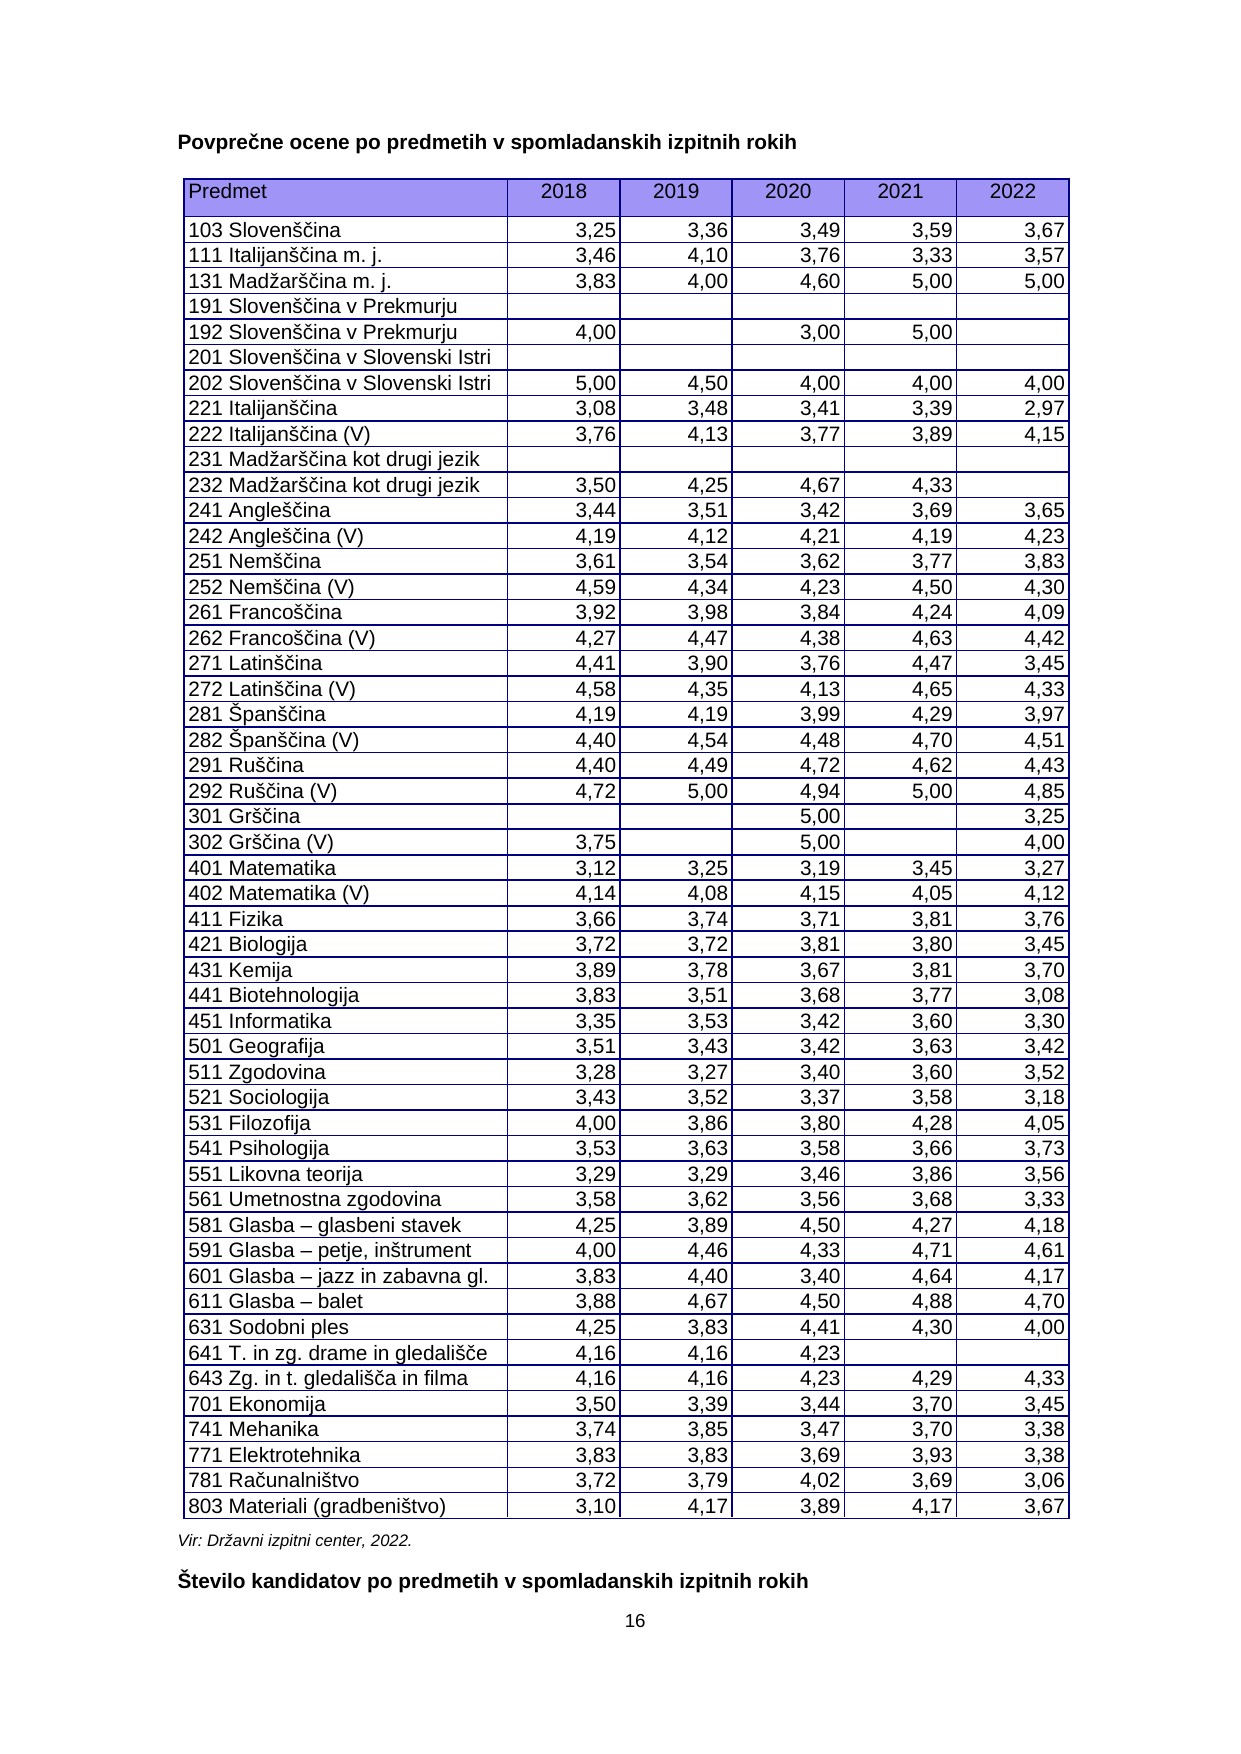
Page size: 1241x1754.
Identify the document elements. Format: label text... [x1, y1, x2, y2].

table_cell 221 Italijanščina [185, 396, 507, 420]
table_cell 3,51 [621, 983, 731, 1007]
table_cell 3,76 [733, 651, 844, 675]
table_cell 4,02 [733, 1468, 844, 1492]
table_cell 4,33 [733, 1238, 844, 1262]
table_cell 4,25 [508, 1315, 619, 1339]
table_cell 3,25 [621, 856, 731, 879]
table_cell 3,53 [508, 1136, 619, 1160]
table_cell 3,66 [845, 1136, 956, 1160]
table_cell 4,05 [845, 881, 956, 905]
table_cell [621, 447, 731, 471]
table_cell 231 Madžarščina kot drugi jezik [185, 447, 507, 471]
table_cell 4,13 [733, 677, 844, 701]
table_cell 3,46 [733, 1162, 844, 1186]
table_cell 4,27 [508, 626, 619, 650]
table_cell 272 Latinščina (V) [185, 677, 507, 701]
table_cell 3,50 [508, 473, 619, 497]
table_cell 431 Kemija [185, 958, 507, 981]
table_cell [845, 447, 956, 471]
table_cell 3,74 [621, 907, 731, 930]
table_cell 4,19 [508, 524, 619, 548]
table_cell 251 Nemščina [185, 549, 507, 573]
table_cell 3,56 [957, 1162, 1068, 1186]
table_cell 3,44 [733, 1391, 844, 1415]
table_cell 3,81 [733, 932, 844, 956]
table_cell 3,77 [845, 549, 956, 573]
table_cell 3,42 [733, 1009, 844, 1032]
table_cell 4,00 [957, 830, 1068, 854]
table_cell 3,54 [621, 549, 731, 573]
table_cell 4,00 [957, 1315, 1068, 1339]
table_cell [957, 320, 1068, 343]
table_cell 4,16 [621, 1366, 731, 1390]
table_cell 3,25 [957, 805, 1068, 828]
table_cell 4,19 [845, 524, 956, 548]
table_cell 4,13 [621, 422, 731, 446]
table_cell 3,42 [733, 498, 844, 522]
table_cell 3,89 [621, 1213, 731, 1237]
table_header Predmet [185, 180, 507, 216]
table_cell 3,28 [508, 1060, 619, 1083]
text Vir: Državni izpitni center, 2022. [177, 1531, 1092, 1550]
table_cell 4,47 [621, 626, 731, 650]
table_cell 3,76 [957, 907, 1068, 930]
table_cell 3,57 [957, 243, 1068, 267]
table_cell 781 Računalništvo [185, 1468, 507, 1492]
table_cell 3,51 [508, 1034, 619, 1058]
table_cell 4,71 [845, 1238, 956, 1262]
table_cell [508, 345, 619, 369]
table_cell 3,83 [508, 1264, 619, 1288]
table_cell [957, 447, 1068, 471]
table_cell 581 Glasba – glasbeni stavek [185, 1213, 507, 1237]
table_cell 4,72 [508, 779, 619, 803]
table_cell 401 Matematika [185, 856, 507, 879]
table_cell 501 Geografija [185, 1034, 507, 1058]
table_cell 3,83 [508, 268, 619, 292]
table_cell 3,98 [621, 600, 731, 624]
table_cell 4,41 [733, 1315, 844, 1339]
table_cell 4,17 [621, 1493, 731, 1517]
table_header 2019 [621, 180, 731, 216]
table_cell 4,41 [508, 651, 619, 675]
table_cell 3,39 [621, 1391, 731, 1415]
table_cell 5,00 [957, 268, 1068, 292]
table_cell 4,25 [621, 473, 731, 497]
table_cell 5,00 [733, 805, 844, 828]
table_cell 4,43 [957, 753, 1068, 777]
table_cell 3,53 [621, 1009, 731, 1032]
table_cell 402 Matematika (V) [185, 881, 507, 905]
table_cell [957, 1340, 1068, 1364]
table_cell 4,33 [957, 677, 1068, 701]
table_cell 4,48 [733, 728, 844, 752]
table_cell 4,62 [845, 753, 956, 777]
table_cell 4,46 [621, 1238, 731, 1262]
table_cell 191 Slovenščina v Prekmurju [185, 294, 507, 318]
table_cell 3,18 [957, 1085, 1068, 1109]
table_cell 4,67 [621, 1289, 731, 1313]
table_cell 561 Umetnostna zgodovina [185, 1187, 507, 1211]
table_cell 3,27 [957, 856, 1068, 879]
table_cell 3,27 [621, 1060, 731, 1083]
table_cell 551 Likovna teorija [185, 1162, 507, 1186]
table_cell 103 Slovenščina [185, 217, 507, 241]
table_cell 3,41 [733, 396, 844, 420]
table_cell 3,89 [733, 1493, 844, 1517]
table_cell [957, 345, 1068, 369]
table_cell 3,72 [508, 1468, 619, 1492]
table_cell 4,60 [733, 268, 844, 292]
table_cell 5,00 [845, 779, 956, 803]
table_header 2020 [733, 180, 844, 216]
table_cell 3,58 [845, 1085, 956, 1109]
table_cell 4,33 [845, 473, 956, 497]
table_cell 451 Informatika [185, 1009, 507, 1032]
table_cell 3,62 [621, 1187, 731, 1211]
table_cell 3,10 [508, 1493, 619, 1517]
table_cell 3,40 [733, 1060, 844, 1083]
table_cell 3,29 [621, 1162, 731, 1186]
table_cell 3,68 [733, 983, 844, 1007]
table_cell 3,46 [508, 243, 619, 267]
table_cell 3,80 [845, 932, 956, 956]
table_cell 4,40 [508, 728, 619, 752]
table_cell 2,97 [957, 396, 1068, 420]
table_cell 301 Grščina [185, 805, 507, 828]
table_cell 3,70 [957, 958, 1068, 981]
table_cell 4,08 [621, 881, 731, 905]
table_cell 591 Glasba – petje, inštrument [185, 1238, 507, 1262]
table_cell 4,23 [733, 575, 844, 599]
table_cell 4,16 [508, 1340, 619, 1364]
table_cell 3,60 [845, 1009, 956, 1032]
table_cell 232 Madžarščina kot drugi jezik [185, 473, 507, 497]
table_cell 4,00 [508, 1111, 619, 1134]
table_cell 4,70 [957, 1289, 1068, 1313]
table_cell 741 Mehanika [185, 1417, 507, 1441]
table_cell 3,47 [733, 1417, 844, 1441]
table_cell 3,75 [508, 830, 619, 854]
table_cell 4,23 [957, 524, 1068, 548]
table_cell 3,67 [733, 958, 844, 981]
table_cell 4,00 [957, 371, 1068, 394]
table_cell 521 Sociologija [185, 1085, 507, 1109]
table_cell 3,62 [733, 549, 844, 573]
table_cell 803 Materiali (gradbeništvo) [185, 1493, 507, 1517]
table_cell 421 Biologija [185, 932, 507, 956]
table_cell 3,99 [733, 702, 844, 726]
table_cell [621, 830, 731, 854]
table_cell 4,34 [621, 575, 731, 599]
table_cell [621, 345, 731, 369]
table_cell 3,70 [845, 1391, 956, 1415]
table_cell 3,83 [508, 1442, 619, 1466]
table_cell [845, 294, 956, 318]
table_cell 4,29 [845, 702, 956, 726]
table_cell [733, 447, 844, 471]
table_cell 4,27 [845, 1213, 956, 1237]
table_cell 3,83 [621, 1315, 731, 1339]
table_cell [845, 805, 956, 828]
table_cell 3,76 [508, 422, 619, 446]
table_cell 3,63 [621, 1136, 731, 1160]
table_cell 4,59 [508, 575, 619, 599]
table_cell 3,67 [957, 1493, 1068, 1517]
table_cell 3,69 [845, 1468, 956, 1492]
table_cell 3,77 [733, 422, 844, 446]
table_cell 3,43 [508, 1085, 619, 1109]
table_cell 111 Italijanščina m. j. [185, 243, 507, 267]
table_cell 4,50 [621, 371, 731, 394]
table_cell 3,45 [845, 856, 956, 879]
table_cell 3,74 [508, 1417, 619, 1441]
table_cell 4,19 [621, 702, 731, 726]
table_cell 3,68 [845, 1187, 956, 1211]
table_cell 3,48 [621, 396, 731, 420]
table_cell 3,12 [508, 856, 619, 879]
table_cell 3,69 [845, 498, 956, 522]
table_cell 4,00 [508, 1238, 619, 1262]
table_cell 4,51 [957, 728, 1068, 752]
table_cell 701 Ekonomija [185, 1391, 507, 1415]
table_cell 3,97 [957, 702, 1068, 726]
table_cell 3,65 [957, 498, 1068, 522]
table_cell 3,76 [733, 243, 844, 267]
table_cell 4,54 [621, 728, 731, 752]
table_cell 4,00 [733, 371, 844, 394]
table_cell 3,38 [957, 1442, 1068, 1466]
table_cell 4,85 [957, 779, 1068, 803]
table_cell [508, 447, 619, 471]
table_cell 3,52 [621, 1085, 731, 1109]
table_cell 3,86 [845, 1162, 956, 1186]
table_cell 3,37 [733, 1085, 844, 1109]
table_cell 4,14 [508, 881, 619, 905]
table_cell 292 Ruščina (V) [185, 779, 507, 803]
table_cell 3,83 [621, 1442, 731, 1466]
table_cell 3,86 [621, 1111, 731, 1134]
table_cell 4,94 [733, 779, 844, 803]
table_cell 4,30 [845, 1315, 956, 1339]
table_header 2018 [508, 180, 619, 216]
table_cell [621, 294, 731, 318]
table_cell 4,35 [621, 677, 731, 701]
table_cell 3,33 [957, 1187, 1068, 1211]
table_cell 3,85 [621, 1417, 731, 1441]
table_cell 771 Elektrotehnika [185, 1442, 507, 1466]
table_cell 3,58 [508, 1187, 619, 1211]
table_cell 4,19 [508, 702, 619, 726]
table_cell 241 Angleščina [185, 498, 507, 522]
table_cell 262 Francoščina (V) [185, 626, 507, 650]
table_cell 3,84 [733, 600, 844, 624]
table_cell 4,50 [733, 1289, 844, 1313]
table_cell 4,64 [845, 1264, 956, 1288]
table_cell 441 Biotehnologija [185, 983, 507, 1007]
table_header 2021 [845, 180, 956, 216]
table_cell 3,63 [845, 1034, 956, 1058]
table_cell 3,30 [957, 1009, 1068, 1032]
table_cell 3,43 [621, 1034, 731, 1058]
table_cell 4,12 [957, 881, 1068, 905]
table_cell 5,00 [845, 268, 956, 292]
table_cell 3,08 [508, 396, 619, 420]
table_cell 3,45 [957, 1391, 1068, 1415]
table_cell 3,39 [845, 396, 956, 420]
table_cell 4,12 [621, 524, 731, 548]
table_cell 5,00 [508, 371, 619, 394]
table_cell 4,33 [957, 1366, 1068, 1390]
table_cell 3,77 [845, 983, 956, 1007]
table_cell 3,70 [845, 1417, 956, 1441]
table_cell 4,16 [621, 1340, 731, 1364]
table_cell [845, 1340, 956, 1364]
table_cell 3,60 [845, 1060, 956, 1083]
table_cell 4,23 [733, 1366, 844, 1390]
table_cell 3,72 [508, 932, 619, 956]
table_cell 4,09 [957, 600, 1068, 624]
table_cell 192 Slovenščina v Prekmurju [185, 320, 507, 343]
table_cell 5,00 [733, 830, 844, 854]
table_cell 3,81 [845, 907, 956, 930]
table_cell 281 Španščina [185, 702, 507, 726]
table_cell 4,25 [508, 1213, 619, 1237]
table_cell 3,08 [957, 983, 1068, 1007]
table_cell 3,33 [845, 243, 956, 267]
table_cell 3,29 [508, 1162, 619, 1186]
table_cell [621, 805, 731, 828]
table_cell 3,81 [845, 958, 956, 981]
table_cell 3,19 [733, 856, 844, 879]
table_cell 3,56 [733, 1187, 844, 1211]
table_cell 4,65 [845, 677, 956, 701]
table_cell 4,17 [957, 1264, 1068, 1288]
table_cell 4,15 [957, 422, 1068, 446]
table_cell 511 Zgodovina [185, 1060, 507, 1083]
table_cell [508, 805, 619, 828]
table_cell 202 Slovenščina v Slovenski Istri [185, 371, 507, 394]
table_cell 3,45 [957, 651, 1068, 675]
table_cell 4,15 [733, 881, 844, 905]
table_cell 271 Latinščina [185, 651, 507, 675]
table_cell 201 Slovenščina v Slovenski Istri [185, 345, 507, 369]
table_cell 3,89 [508, 958, 619, 981]
table_cell 4,00 [508, 320, 619, 343]
table_cell 261 Francoščina [185, 600, 507, 624]
table_cell 4,40 [508, 753, 619, 777]
table_cell 3,25 [508, 217, 619, 241]
table_cell [733, 294, 844, 318]
table_cell 4,50 [845, 575, 956, 599]
table_cell 631 Sodobni ples [185, 1315, 507, 1339]
table_cell 291 Ruščina [185, 753, 507, 777]
table_cell 3,73 [957, 1136, 1068, 1160]
table_header 2022 [957, 180, 1068, 216]
table_cell 3,61 [508, 549, 619, 573]
table_cell 4,42 [957, 626, 1068, 650]
table_cell 3,66 [508, 907, 619, 930]
table_cell 4,49 [621, 753, 731, 777]
table_cell 242 Angleščina (V) [185, 524, 507, 548]
table_cell 4,70 [845, 728, 956, 752]
table_cell [733, 345, 844, 369]
table_cell 4,61 [957, 1238, 1068, 1262]
table_cell [957, 294, 1068, 318]
table_cell 3,49 [733, 217, 844, 241]
table_cell 411 Fizika [185, 907, 507, 930]
table_cell 4,23 [733, 1340, 844, 1364]
table_cell 4,47 [845, 651, 956, 675]
table_cell 4,50 [733, 1213, 844, 1237]
table_cell 302 Grščina (V) [185, 830, 507, 854]
table_cell [957, 473, 1068, 497]
table_cell 611 Glasba – balet [185, 1289, 507, 1313]
table_cell 4,10 [621, 243, 731, 267]
table_cell 3,83 [957, 549, 1068, 573]
table_cell 3,89 [845, 422, 956, 446]
table_cell 4,29 [845, 1366, 956, 1390]
table_cell 4,38 [733, 626, 844, 650]
table_cell [621, 320, 731, 343]
table_cell 3,58 [733, 1136, 844, 1160]
table_cell [508, 294, 619, 318]
table_cell 601 Glasba – jazz in zabavna gl. [185, 1264, 507, 1288]
table_cell 3,38 [957, 1417, 1068, 1441]
table_cell 3,00 [733, 320, 844, 343]
table_cell 643 Zg. in t. gledališča in filma [185, 1366, 507, 1390]
table_cell 3,35 [508, 1009, 619, 1032]
table_cell 3,45 [957, 932, 1068, 956]
table_cell 3,72 [621, 932, 731, 956]
table_cell 4,30 [957, 575, 1068, 599]
table_cell 4,21 [733, 524, 844, 548]
table_cell 3,69 [733, 1442, 844, 1466]
table_cell 5,00 [845, 320, 956, 343]
table_cell 3,67 [957, 217, 1068, 241]
table_cell 4,00 [845, 371, 956, 394]
table_cell 282 Španščina (V) [185, 728, 507, 752]
table_cell 4,05 [957, 1111, 1068, 1134]
table_cell 4,67 [733, 473, 844, 497]
table_cell [845, 830, 956, 854]
table_cell 3,06 [957, 1468, 1068, 1492]
table_cell 3,51 [621, 498, 731, 522]
table_cell 4,40 [621, 1264, 731, 1288]
table_cell 3,92 [508, 600, 619, 624]
table_cell 3,52 [957, 1060, 1068, 1083]
table_cell 3,36 [621, 217, 731, 241]
table_cell 4,24 [845, 600, 956, 624]
table_cell 3,42 [733, 1034, 844, 1058]
table_cell 4,17 [845, 1493, 956, 1517]
table_cell 4,58 [508, 677, 619, 701]
table_cell 3,71 [733, 907, 844, 930]
table_cell 4,00 [621, 268, 731, 292]
table_cell 3,80 [733, 1111, 844, 1134]
table_cell 641 T. in zg. drame in gledališče [185, 1340, 507, 1364]
table_cell 3,79 [621, 1468, 731, 1492]
table_cell 3,44 [508, 498, 619, 522]
table_cell 531 Filozofija [185, 1111, 507, 1134]
table_cell 3,50 [508, 1391, 619, 1415]
table_cell 3,40 [733, 1264, 844, 1288]
table_cell 3,88 [508, 1289, 619, 1313]
table_cell 3,78 [621, 958, 731, 981]
text Povprečne ocene po predmetih v spomladanskih izpitnih rokih [177, 130, 1092, 154]
text Število kandidatov po predmetih v spomladanskih izpitnih rokih [177, 1569, 1092, 1593]
table_cell 222 Italijanščina (V) [185, 422, 507, 446]
table_cell 252 Nemščina (V) [185, 575, 507, 599]
table_cell 3,93 [845, 1442, 956, 1466]
table_cell 3,83 [508, 983, 619, 1007]
table_cell 3,42 [957, 1034, 1068, 1058]
table_cell 4,18 [957, 1213, 1068, 1237]
table_cell 3,90 [621, 651, 731, 675]
table_cell 4,88 [845, 1289, 956, 1313]
table_cell 541 Psihologija [185, 1136, 507, 1160]
table_cell 131 Madžarščina m. j. [185, 268, 507, 292]
table_cell [845, 345, 956, 369]
table_cell 3,59 [845, 217, 956, 241]
table_cell 4,72 [733, 753, 844, 777]
table_cell 4,28 [845, 1111, 956, 1134]
table_cell 4,16 [508, 1366, 619, 1390]
table_cell 5,00 [621, 779, 731, 803]
table_cell 4,63 [845, 626, 956, 650]
